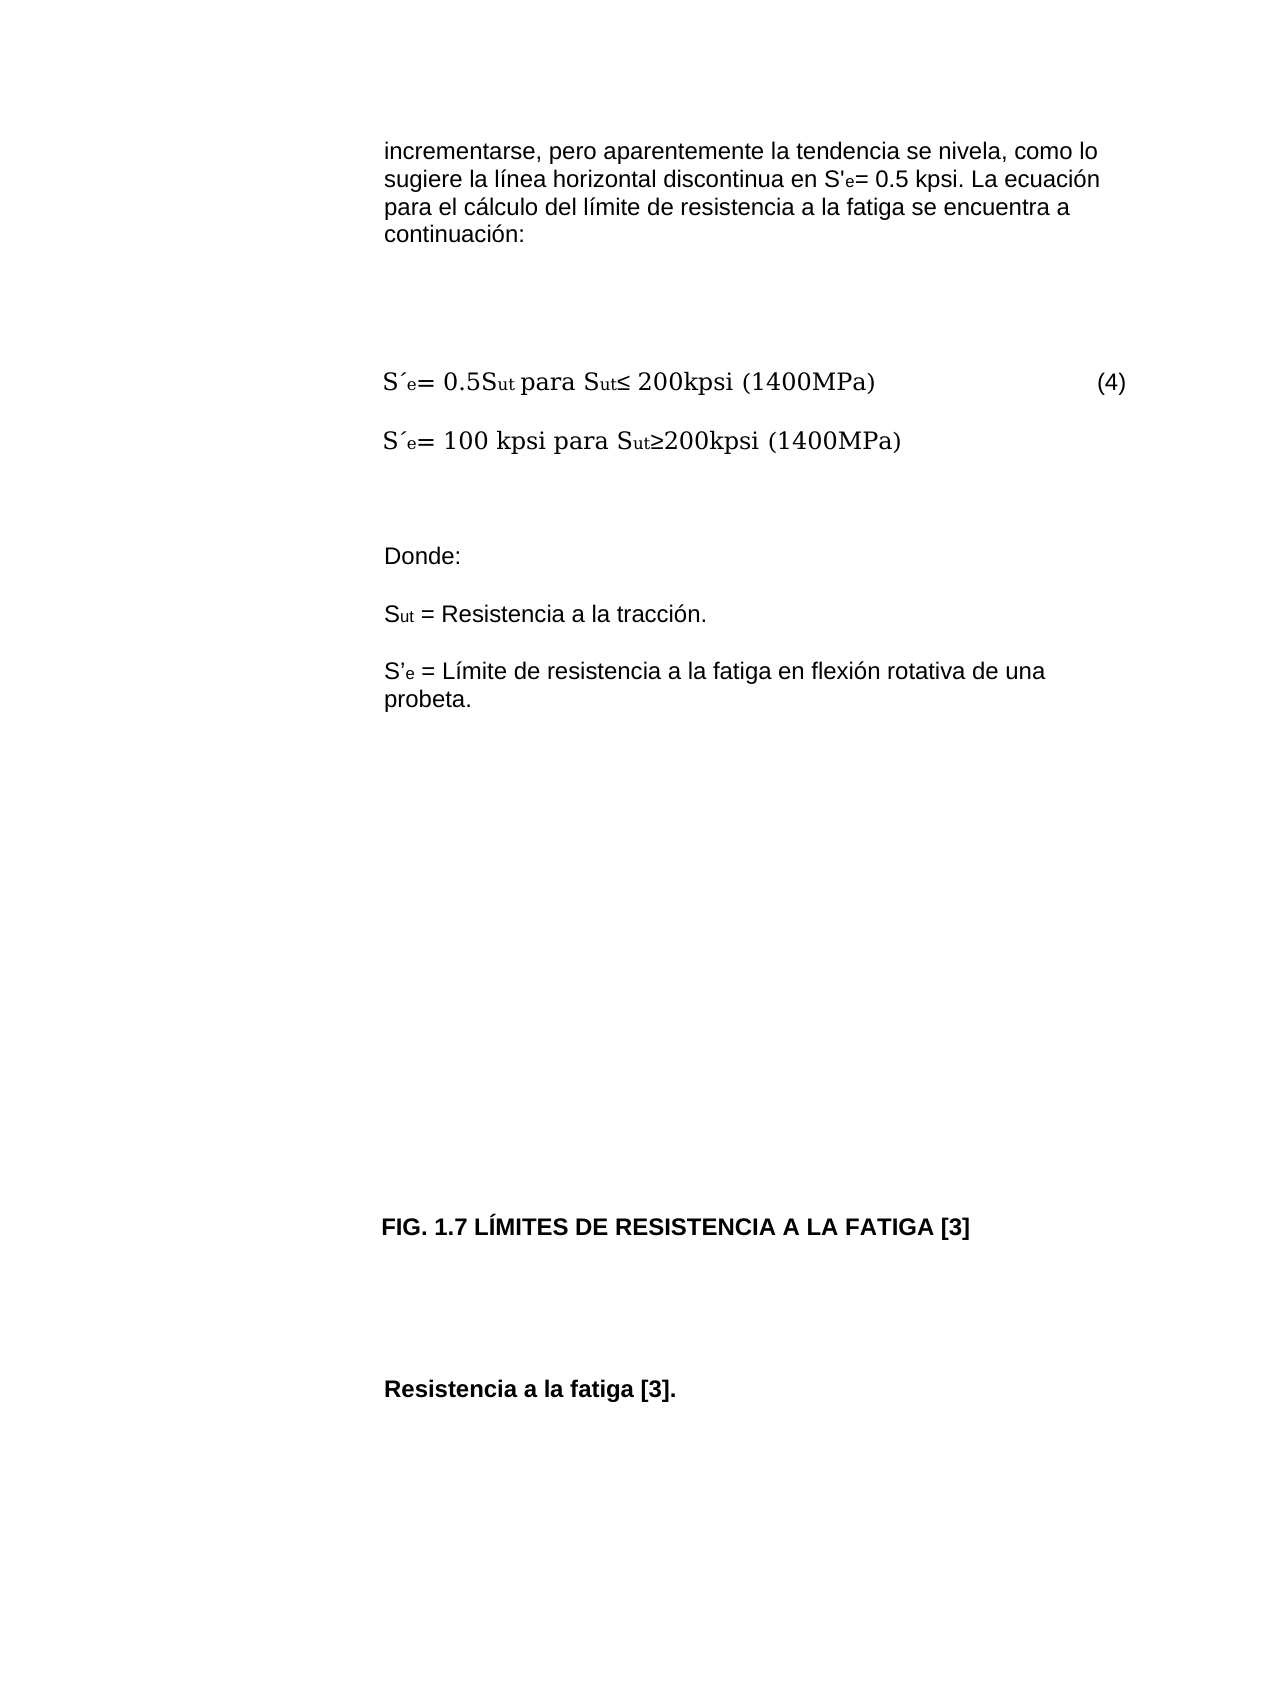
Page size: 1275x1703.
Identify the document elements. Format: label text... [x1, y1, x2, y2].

text S´e= 0.5Sut para Sut≤ 200kpsi (1400MPa) (4) [382, 367, 1167, 395]
text Resistencia a la fatiga [3]. [384, 1375, 772, 1402]
text Donde: [384, 542, 547, 569]
text incrementarse, pero aparentemente la tendencia se nivela, como lo sugiere la línea horizontal discontinua en S'e= 0.5 kpsi. La ecuación para el cálculo del límite de resistencia a la fatiga se encuentra a continuación: [384, 137, 1106, 248]
text Sut = Resistencia a la tracción. [384, 599, 805, 627]
text FIG. 1.7 LÍMITES DE RESISTENCIA A LA FATIGA [3] [381, 1213, 1102, 1241]
text S´e= 100 kpsi para Sut≥200kpsi (1400MPa) [382, 425, 933, 454]
text S’e = Límite de resistencia a la fatiga en flexión rotativa de una probeta. [384, 657, 1106, 712]
